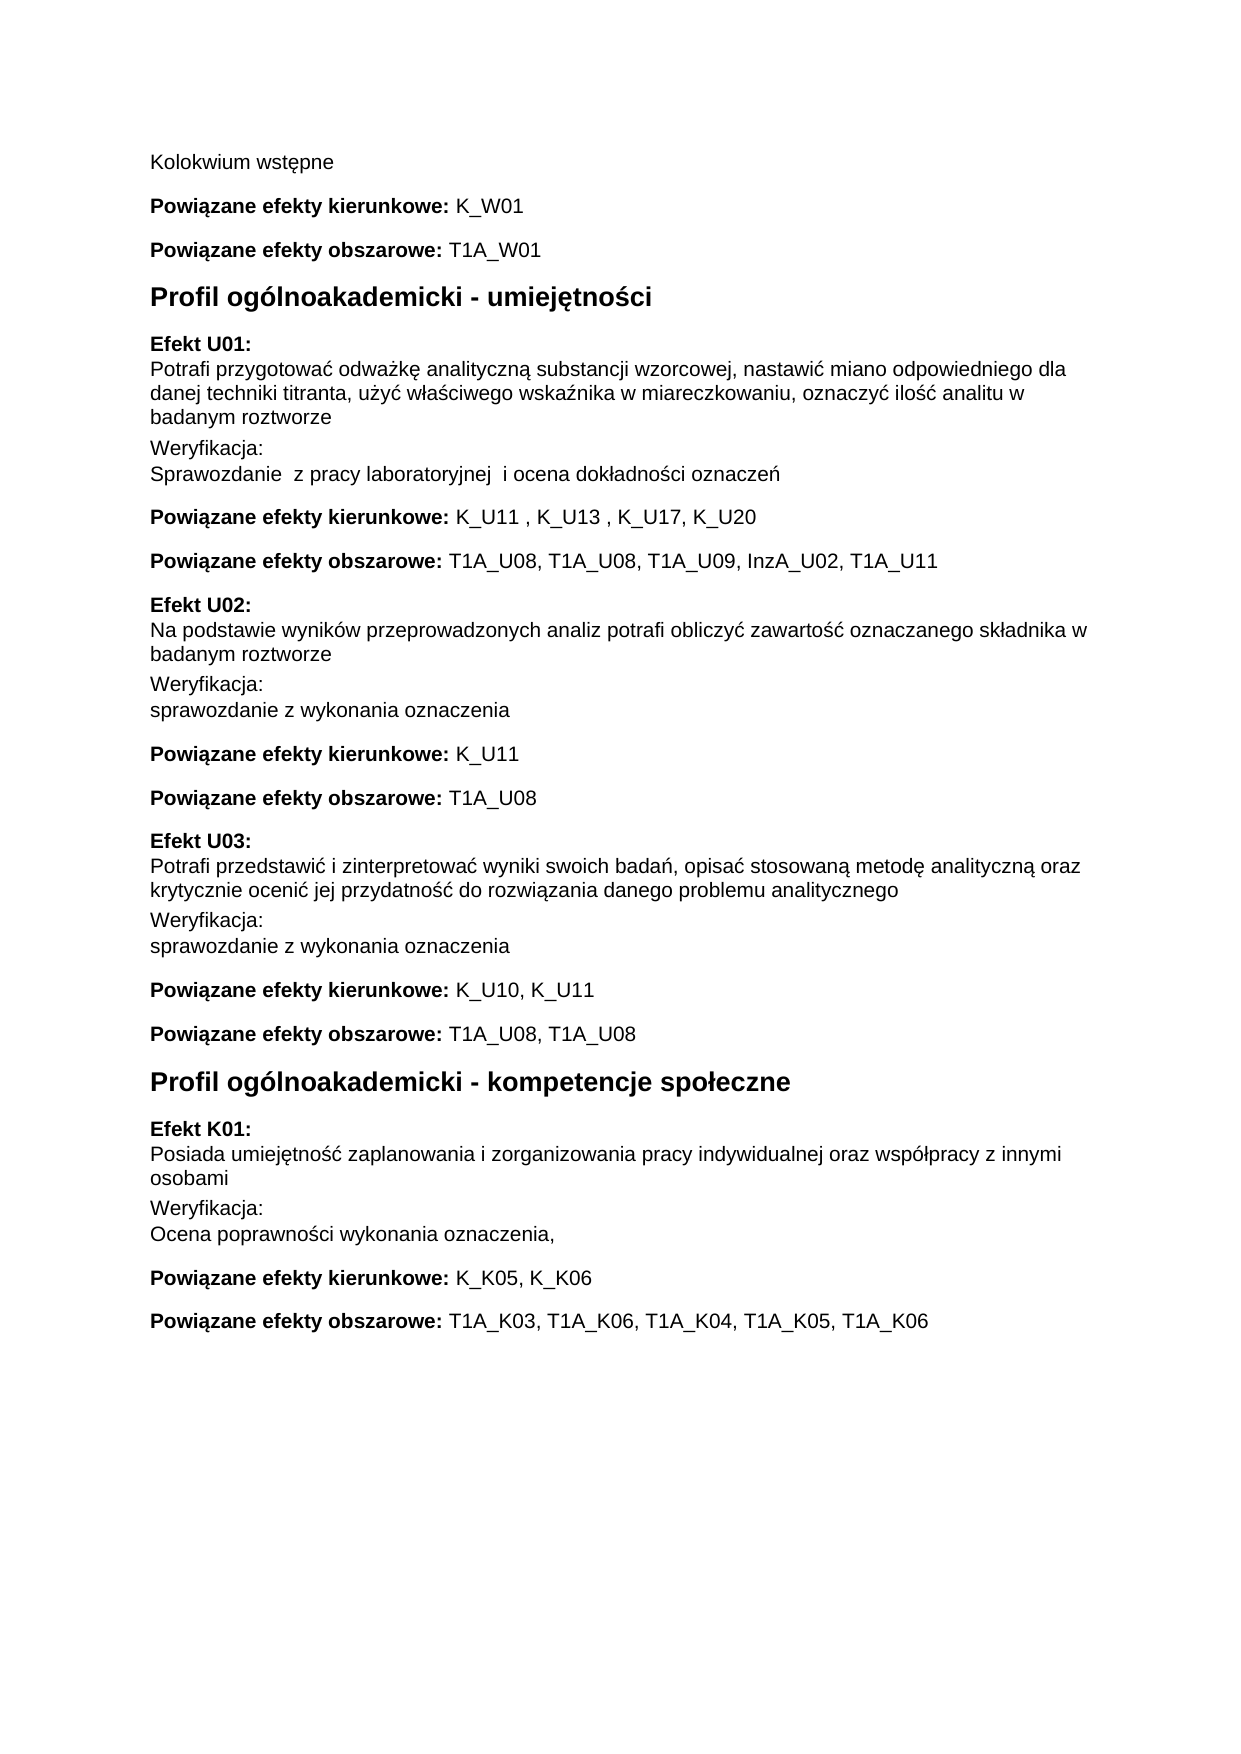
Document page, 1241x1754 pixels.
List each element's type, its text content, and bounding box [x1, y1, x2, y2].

text Powiązane efekty obszarowe: T1A_W01 [150, 237, 1090, 261]
text Ocena poprawności wykonania oznaczenia, [150, 1222, 1090, 1246]
text Posiada umiejętność zaplanowania i zorganizowania pracy indywidualnej oraz współpracy z innymi osobami [150, 1142, 1090, 1189]
text Powiązane efekty obszarowe: T1A_U08, T1A_U08, T1A_U09, InzA_U02, T1A_U11 [150, 549, 1090, 573]
text Potrafi przedstawić i zinterpretować wyniki swoich badań, opisać stosowaną metodę analityczną oraz krytycznie ocenić jej przydatność do rozwiązania danego problemu analitycznego [150, 854, 1090, 902]
text Powiązane efekty obszarowe: T1A_U08 [150, 785, 1090, 809]
text Efekt U02: [150, 593, 1090, 617]
text Efekt U01: [150, 332, 1090, 356]
text Powiązane efekty kierunkowe: K_U11 , K_U13 , K_U17, K_U20 [150, 505, 1090, 529]
text Weryfikacja: [150, 1196, 1090, 1220]
text Powiązane efekty kierunkowe: K_U11 [150, 742, 1090, 766]
subtitle Profil ogólnoakademicki - kompetencje społeczne [150, 1066, 1090, 1097]
text Weryfikacja: [150, 672, 1090, 696]
text Na podstawie wyników przeprowadzonych analiz potrafi obliczyć zawartość oznaczanego składnika w badanym roztworze [150, 618, 1090, 666]
text Efekt U03: [150, 829, 1090, 853]
subtitle Profil ogólnoakademicki - umiejętności [150, 281, 1090, 312]
text sprawozdanie z wykonania oznaczenia [150, 698, 1090, 722]
text Efekt K01: [150, 1117, 1090, 1141]
text Powiązane efekty kierunkowe: K_W01 [150, 194, 1090, 218]
text sprawozdanie z wykonania oznaczenia [150, 934, 1090, 958]
text Powiązane efekty obszarowe: T1A_U08, T1A_U08 [150, 1022, 1090, 1046]
text Sprawozdanie z pracy laboratoryjnej i ocena dokładności oznaczeń [150, 461, 1090, 485]
text Powiązane efekty kierunkowe: K_U10, K_U11 [150, 978, 1090, 1002]
text Potrafi przygotować odważkę analityczną substancji wzorcowej, nastawić miano odpowiedniego dla danej techniki titranta, użyć właściwego wskaźnika w miareczkowaniu, oznaczyć ilość analitu w badanym roztworze [150, 357, 1090, 429]
text Powiązane efekty obszarowe: T1A_K03, T1A_K06, T1A_K04, T1A_K05, T1A_K06 [150, 1309, 1090, 1333]
text Powiązane efekty kierunkowe: K_K05, K_K06 [150, 1266, 1090, 1289]
text Weryfikacja: [150, 908, 1090, 932]
text Weryfikacja: [150, 435, 1090, 459]
text Kolokwium wstępne [150, 150, 1090, 174]
